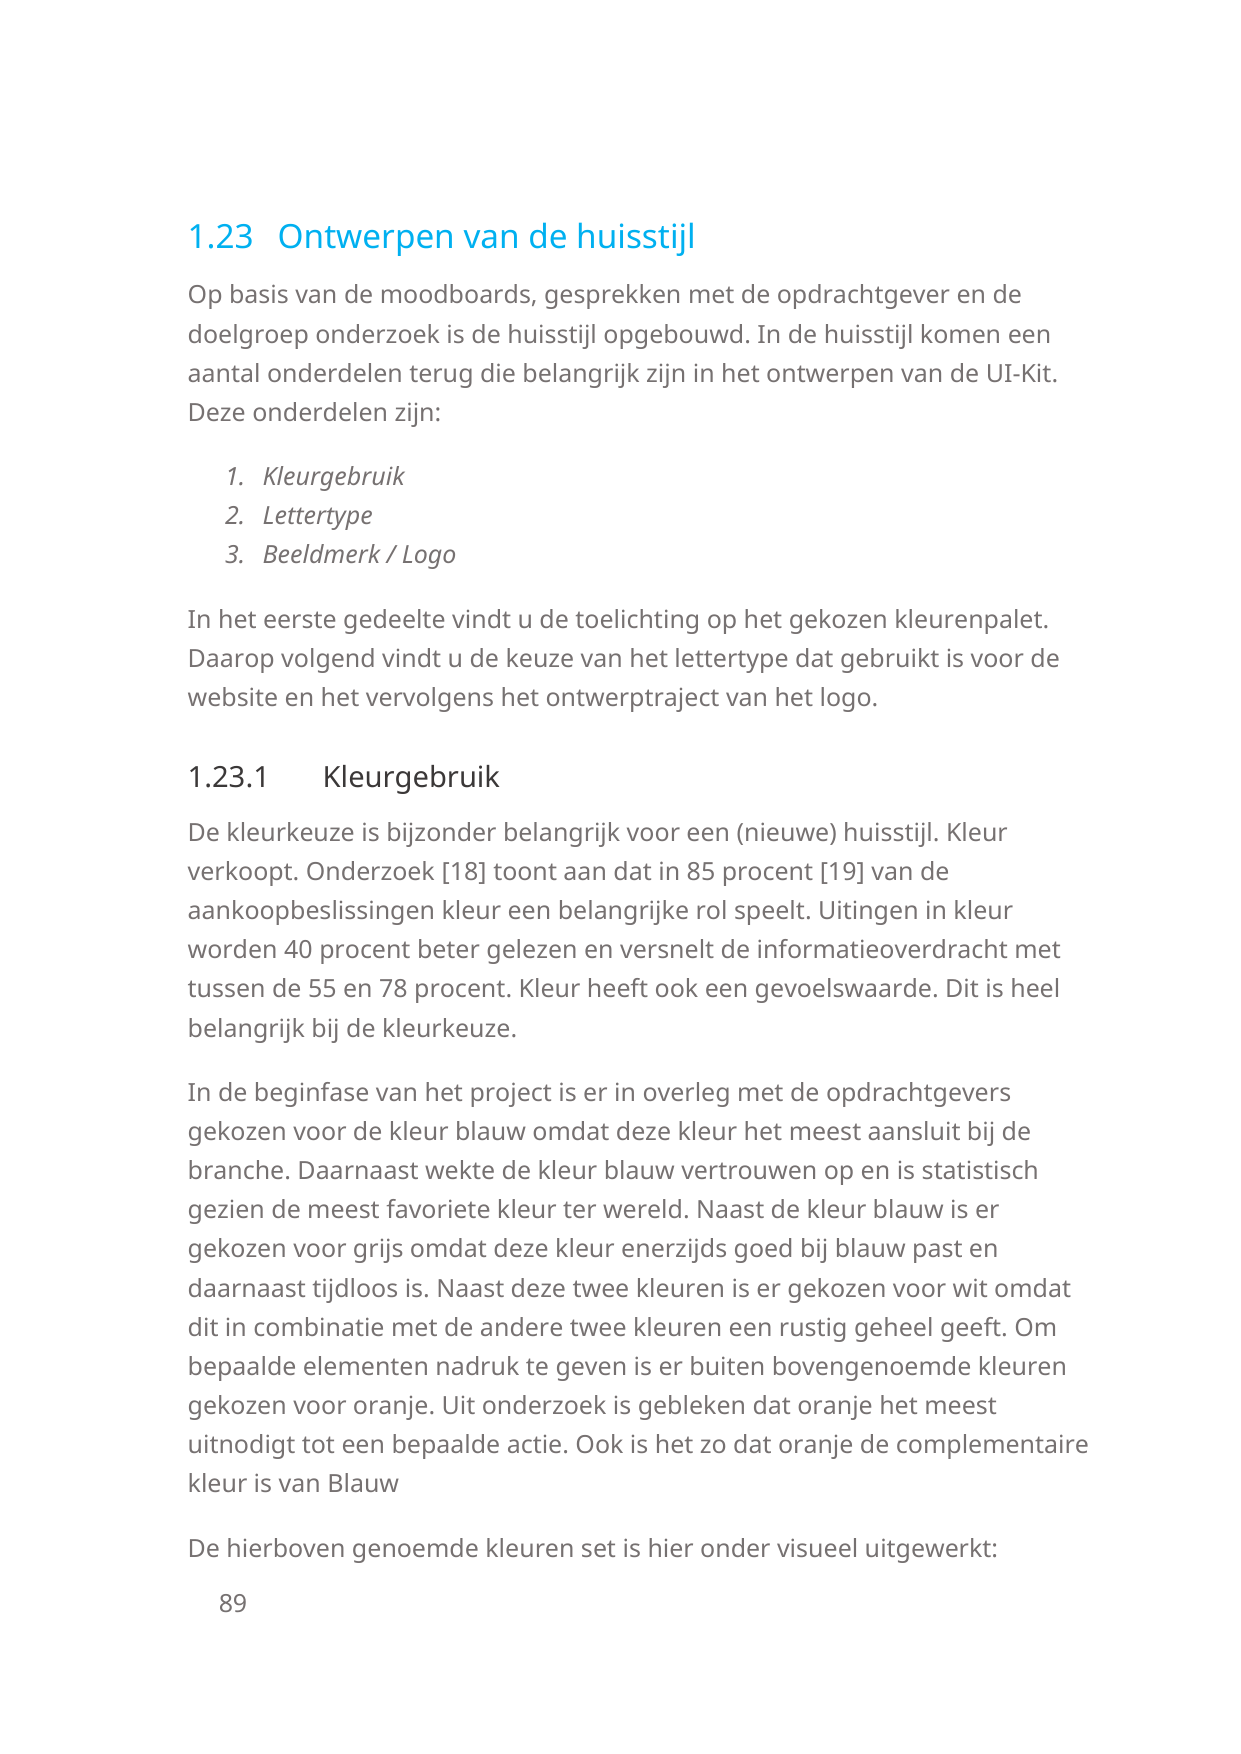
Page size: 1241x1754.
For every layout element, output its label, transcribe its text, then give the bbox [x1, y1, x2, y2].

subtitle Ontwerpen van de huisstijl [187, 212, 1090, 258]
list Lettertype [225, 498, 1090, 532]
list Kleurgebruik [225, 459, 1090, 493]
text Op basis van de moodboards, gesprekken met de opdrachtgever en de doelgroep onderzoek is de huisstijl opgebouwd. In de huisstijl komen een aantal onderdelen terug die belangrijk zijn in het ontwerpen van de UI-Kit. Deze onderdelen zijn: [187, 277, 1090, 429]
subtitle Kleurgebruik [187, 756, 1090, 796]
list Beeldmerk / Logo [225, 537, 1090, 571]
text In de beginfase van het project is er in overleg met de opdrachtgevers gekozen voor de kleur blauw omdat deze kleur het meest aansluit bij de branche. Daarnaast wekte de kleur blauw vertrouwen op en is statistisch gezien de meest favoriete kleur ter wereld. Naast de kleur blauw is er gekozen voor grijs omdat deze kleur enerzijds goed bij blauw past en daarnaast tijdloos is. Naast deze twee kleuren is er gekozen voor wit omdat dit in combinatie met de andere twee kleuren een rustig geheel geeft. Om bepaalde elementen nadruk te geven is er buiten bovengenoemde kleuren gekozen voor oranje. Uit onderzoek is gebleken dat oranje het meest uitnodigt tot een bepaalde actie. Ook is het zo dat oranje de complementaire kleur is van Blauw [187, 1074, 1090, 1500]
text De hierboven genoemde kleuren set is hier onder visueel uitgewerkt: [187, 1530, 1090, 1564]
text In het eerste gedeelte vindt u de toelichting op het gekozen kleurenpalet. Daarop volgend vindt u de keuze van het lettertype dat gebruikt is voor de website en het vervolgens het ontwerptraject van het logo. [187, 601, 1090, 714]
text De kleurkeuze is bijzonder belangrijk voor een (nieuwe) huisstijl. Kleur verkoopt. Onderzoek toont aan dat in 85 procent van de aankoopbeslissingen kleur een belangrijke rol speelt. Uitingen in kleur worden 40 procent beter gelezen en versnelt de informatieoverdracht met tussen de 55 en 78 procent. Kleur heeft ook een gevoelswaarde. Dit is heel belangrijk bij de kleurkeuze. [187, 814, 1090, 1044]
